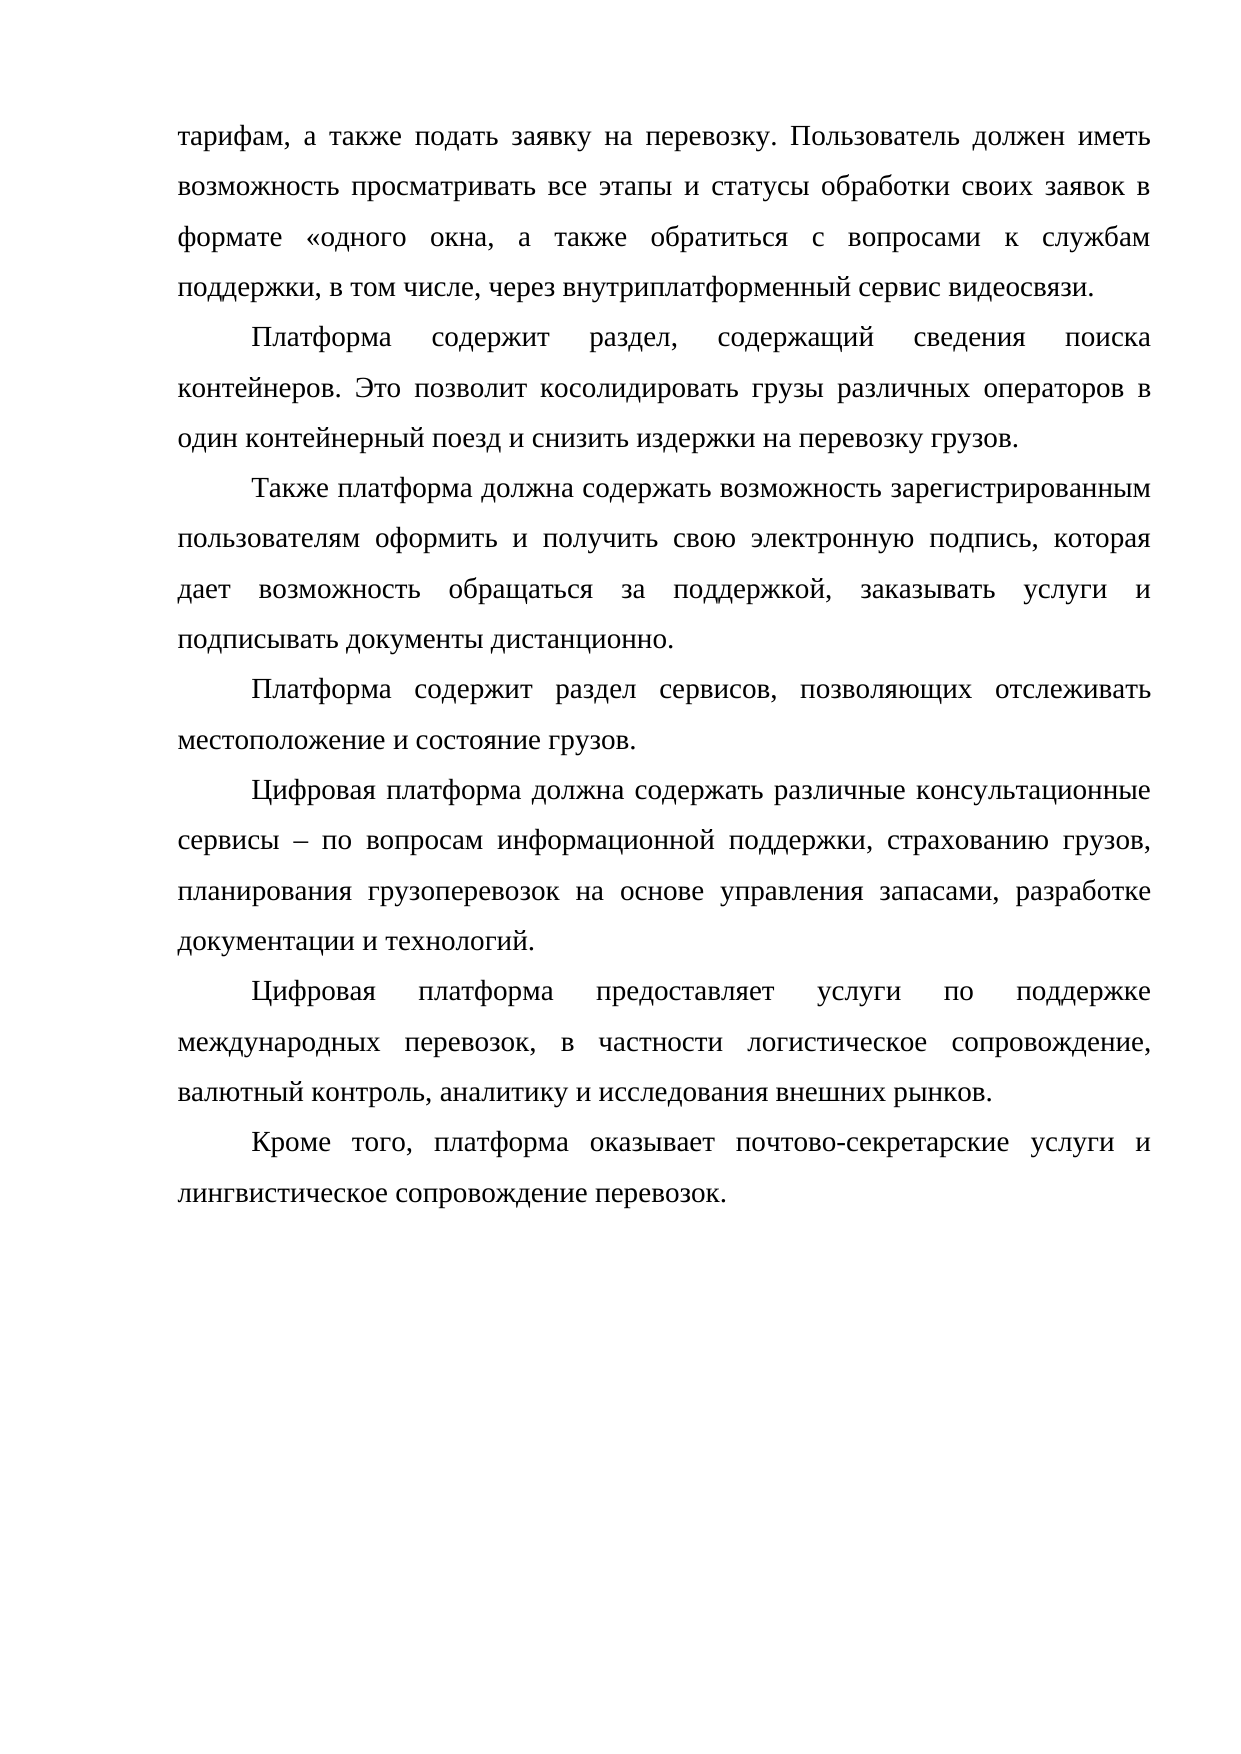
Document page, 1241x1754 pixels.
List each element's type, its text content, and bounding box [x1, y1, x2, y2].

text Цифровая платформа предоставляет услуги по поддержке международных перевозок, в частности логистическое сопровождение, валютный контроль, аналитику и исследования внешних рынков. [177, 973, 1152, 1108]
text Платформа содержит раздел, содержащий сведения поиска контейнеров. Это позволит косолидировать грузы различных операторов в один контейнерный поезд и снизить издержки на перевозку грузов. [177, 319, 1152, 453]
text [177, 118, 1152, 303]
text Кроме того, платформа оказывает почтово-секретарские услуги и лингвистическое сопровождение перевозок. [177, 1124, 1152, 1208]
text Также платформа должна содержать возможность зарегистрированным пользователям оформить и получить свою электронную подпись, которая дает возможность обращаться за поддержкой, заказывать услуги и подписывать документы дистанционно. [177, 470, 1152, 655]
text Цифровая платформа должна содержать различные консультационные сервисы – по вопросам информационной поддержки, страхованию грузов, планирования грузоперевозок на основе управления запасами, разработке документации и технологий. [177, 772, 1152, 957]
text Платформа содержит раздел сервисов, позволяющих отслеживать местоположение и состояние грузов. [177, 672, 1152, 755]
